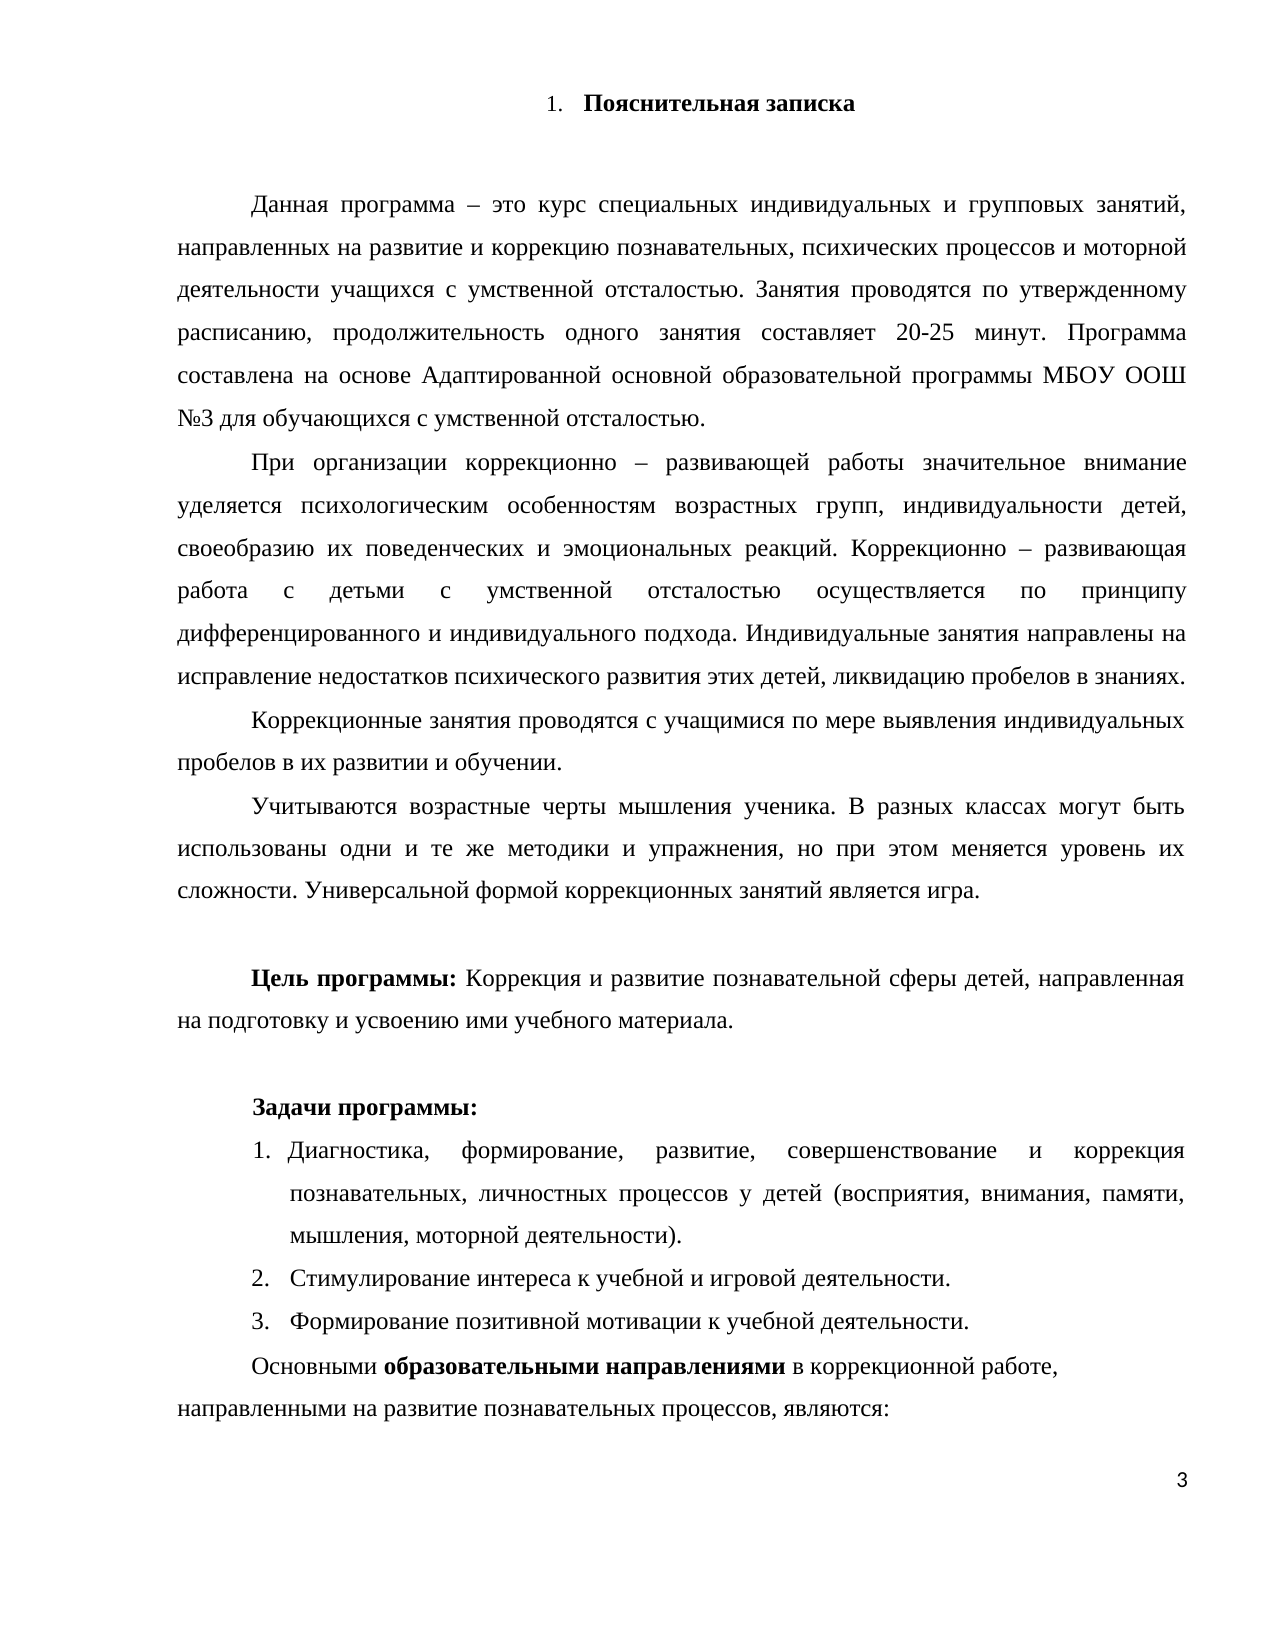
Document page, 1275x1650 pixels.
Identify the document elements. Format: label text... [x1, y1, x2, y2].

text Учитываются возрастные черты мышления ученика. В разных классах могут быть использованы одни и те же методики и упражнения, но при этом меняется уровень их сложности. Универсальной формой коррекционных занятий является игра. [177, 791, 1185, 904]
text 1. Диагностика, формирование, развитие, совершенствование и коррекция познавательных, личностных процессов у детей (восприятия, внимания, памяти, мышления, моторной деятельности). [252, 1136, 1185, 1249]
text Коррекционные занятия проводятся с учащимися по мере выявления индивидуальных пробелов в их развитии и обучении. [177, 706, 1185, 776]
text При организации коррекционно – развивающей работы значительное внимание уделяется психологическим особенностям возрастных групп, индивидуальности детей, своеобразию их поведенческих и эмоциональных реакций. Коррекционно – развивающая работа с детьми с умственной отсталостью осуществляется по принципу дифференцированного и индивидуального подхода. Индивидуальные занятия направлены на исправление недостатков психического развития этих детей, ликвидацию пробелов в знаниях. [177, 447, 1187, 690]
list Стимулирование интереса к учебной и игровой деятельности. [251, 1263, 1187, 1292]
text Данная программа – это курс специальных индивидуальных и групповых занятий, направленных на развитие и коррекцию познавательных, психических процессов и моторной деятельности учащихся с умственной отсталостью. Занятия проводятся по утвержденному расписанию, продолжительность одного занятия составляет 20-25 минут. Программа составлена на основе Адаптированной основной образовательной программы МБОУ ООШ №3 для обучающихся с умственной отсталостью. [177, 189, 1187, 432]
text 3 [150, 1465, 1187, 1493]
text Задачи программы: [252, 1092, 1187, 1120]
list Формирование позитивной мотивации к учебной деятельности. [251, 1306, 1187, 1335]
text Основными образовательными направлениями в коррекционной работе, направленными на развитие познавательных процессов, являются: [177, 1351, 1185, 1421]
list Пояснительная записка [546, 88, 1187, 117]
text Цель программы: Коррекция и развитие познавательной сферы детей, направленная на подготовку и усвоению ими учебного материала. [177, 963, 1185, 1033]
